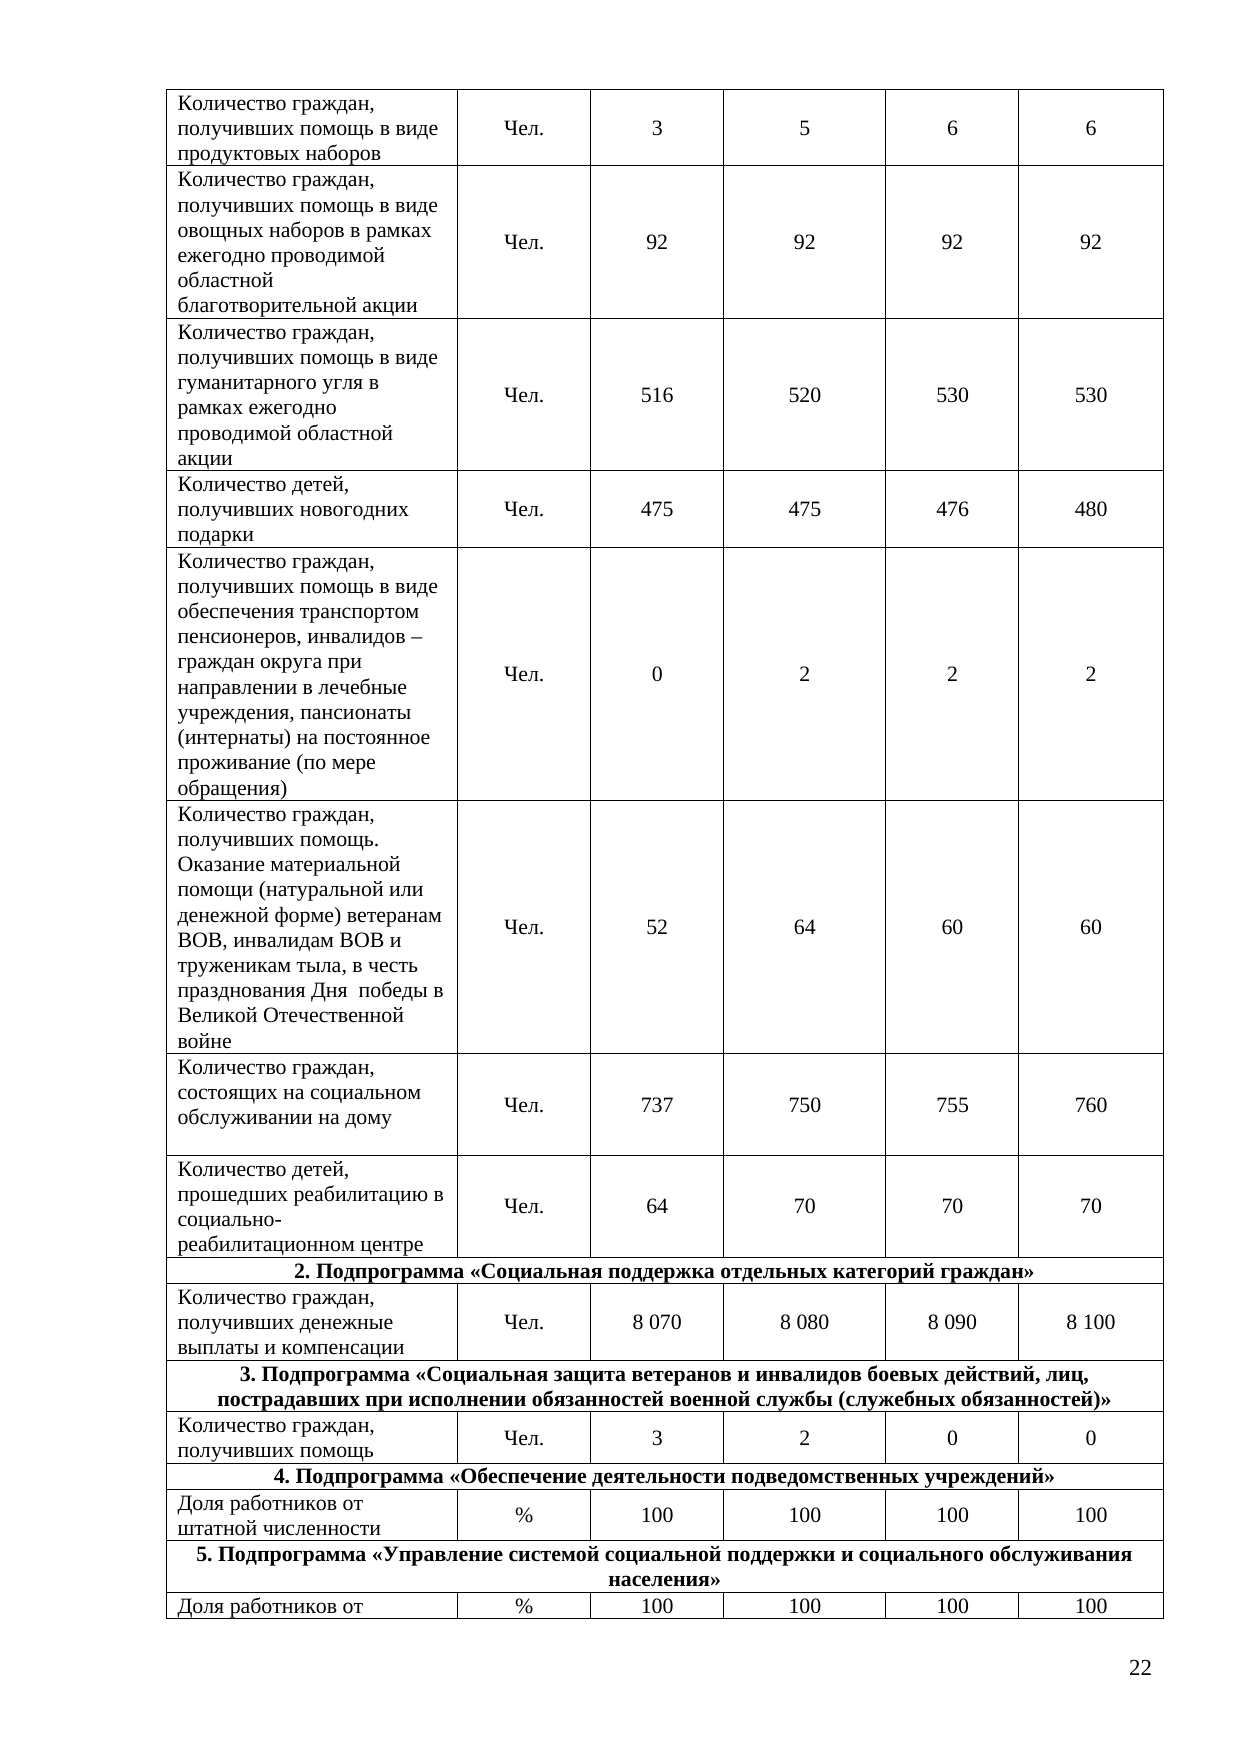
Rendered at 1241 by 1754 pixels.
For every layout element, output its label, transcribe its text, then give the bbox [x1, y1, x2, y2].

table_cell Количество граждан, получивших помощь [167, 1412, 457, 1462]
table_cell Чел. [458, 166, 590, 318]
table_cell 755 [886, 1054, 1018, 1155]
table_cell Количество граждан, состоящих на социальном обслуживании на дому [167, 1054, 457, 1155]
table_cell 70 [724, 1156, 885, 1257]
table_cell Количество граждан, получивших помощь в виде продуктовых наборов [167, 90, 457, 165]
table_cell Чел. [458, 90, 590, 165]
table_cell 92 [724, 166, 885, 318]
table_cell 520 [724, 319, 885, 470]
table_cell 476 [886, 471, 1018, 547]
table_cell 516 [591, 319, 723, 470]
table_cell 2. Подпрограмма «Социальная поддержка отдельных категорий граждан» [167, 1258, 1163, 1283]
table_cell Количество граждан, получивших помощь в виде обеспечения транспортом пенсионеров, инвалидов – граждан округа при направлении в лечебные учреждения, пансионаты (интернаты) на постоянное проживание (по мере обращения) [167, 548, 457, 800]
table_cell 750 [724, 1054, 885, 1155]
table_cell Чел. [458, 1156, 590, 1257]
table_cell Количество детей, получивших новогодних подарки [167, 471, 457, 547]
table_cell Количество граждан, получивших помощь. Оказание материальной помощи (натуральной или денежной форме) ветеранам ВОВ, инвалидам ВОВ и труженикам тыла, в честь празднования Дня победы в Великой Отечественной войне [167, 801, 457, 1053]
table_cell 3. Подпрограмма «Социальная защита ветеранов и инвалидов боевых действий, лиц, пострадавших при исполнении обязанностей военной службы (служебных обязанностей)» [167, 1361, 1163, 1411]
table_cell % [458, 1593, 590, 1618]
table_cell 475 [591, 471, 723, 547]
table_cell 100 [724, 1593, 885, 1618]
table_cell 8 100 [1019, 1284, 1163, 1359]
table_cell 530 [1019, 319, 1163, 470]
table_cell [167, 1593, 457, 1618]
table_cell 64 [724, 801, 885, 1053]
table_cell 60 [1019, 801, 1163, 1053]
table_cell 3 [591, 1412, 723, 1462]
table_cell Доля работников от штатной численности [167, 1490, 457, 1540]
table_cell 3 [591, 90, 723, 165]
table_cell Чел. [458, 319, 590, 470]
table_cell 8 080 [724, 1284, 885, 1359]
table_cell Чел. [458, 801, 590, 1053]
table_cell 100 [886, 1593, 1018, 1618]
table_cell 60 [886, 801, 1018, 1053]
table_cell 0 [1019, 1412, 1163, 1462]
table_cell 100 [1019, 1490, 1163, 1540]
table_cell Количество детей, прошедших реабилитацию в социально-реабилитационном центре [167, 1156, 457, 1257]
table_cell 52 [591, 801, 723, 1053]
table_cell Количество граждан, получивших денежные выплаты и компенсации [167, 1284, 457, 1359]
table_cell Чел. [458, 1284, 590, 1359]
table_cell 70 [886, 1156, 1018, 1257]
table_cell % [458, 1490, 590, 1540]
table_cell 100 [724, 1490, 885, 1540]
table_cell 0 [886, 1412, 1018, 1462]
table_cell 2 [724, 1412, 885, 1462]
table_cell 2 [886, 548, 1018, 800]
table_cell 8 090 [886, 1284, 1018, 1359]
table_cell 92 [886, 166, 1018, 318]
table_cell 2 [1019, 548, 1163, 800]
table_cell 100 [591, 1490, 723, 1540]
table_cell 737 [591, 1054, 723, 1155]
table_cell 4. Подпрограмма «Обеспечение деятельности подведомственных учреждений» [167, 1464, 1163, 1489]
table_cell Чел. [458, 471, 590, 547]
table_cell 480 [1019, 471, 1163, 547]
table_cell 6 [886, 90, 1018, 165]
table_cell 5 [724, 90, 885, 165]
table_cell 530 [886, 319, 1018, 470]
table_cell 70 [1019, 1156, 1163, 1257]
table_cell 100 [1019, 1593, 1163, 1618]
table_cell Количество граждан, получивших помощь в виде гуманитарного угля в рамках ежегодно проводимой областной акции [167, 319, 457, 470]
table_cell 100 [591, 1593, 723, 1618]
table_cell 92 [1019, 166, 1163, 318]
table_cell 64 [591, 1156, 723, 1257]
table_cell 92 [591, 166, 723, 318]
table_cell 100 [886, 1490, 1018, 1540]
table_cell Количество граждан, получивших помощь в виде овощных наборов в рамках ежегодно проводимой областной благотворительной акции [167, 166, 457, 318]
table_cell 760 [1019, 1054, 1163, 1155]
table_cell 8 070 [591, 1284, 723, 1359]
table_cell Чел. [458, 548, 590, 800]
table_cell 475 [724, 471, 885, 547]
table_cell 2 [724, 548, 885, 800]
table_cell Чел. [458, 1412, 590, 1462]
table_cell 0 [591, 548, 723, 800]
table_cell 5. Подпрограмма «Управление системой социальной поддержки и социального обслуживания населения» [167, 1541, 1163, 1592]
table_cell Чел. [458, 1054, 590, 1155]
table_cell 6 [1019, 90, 1163, 165]
